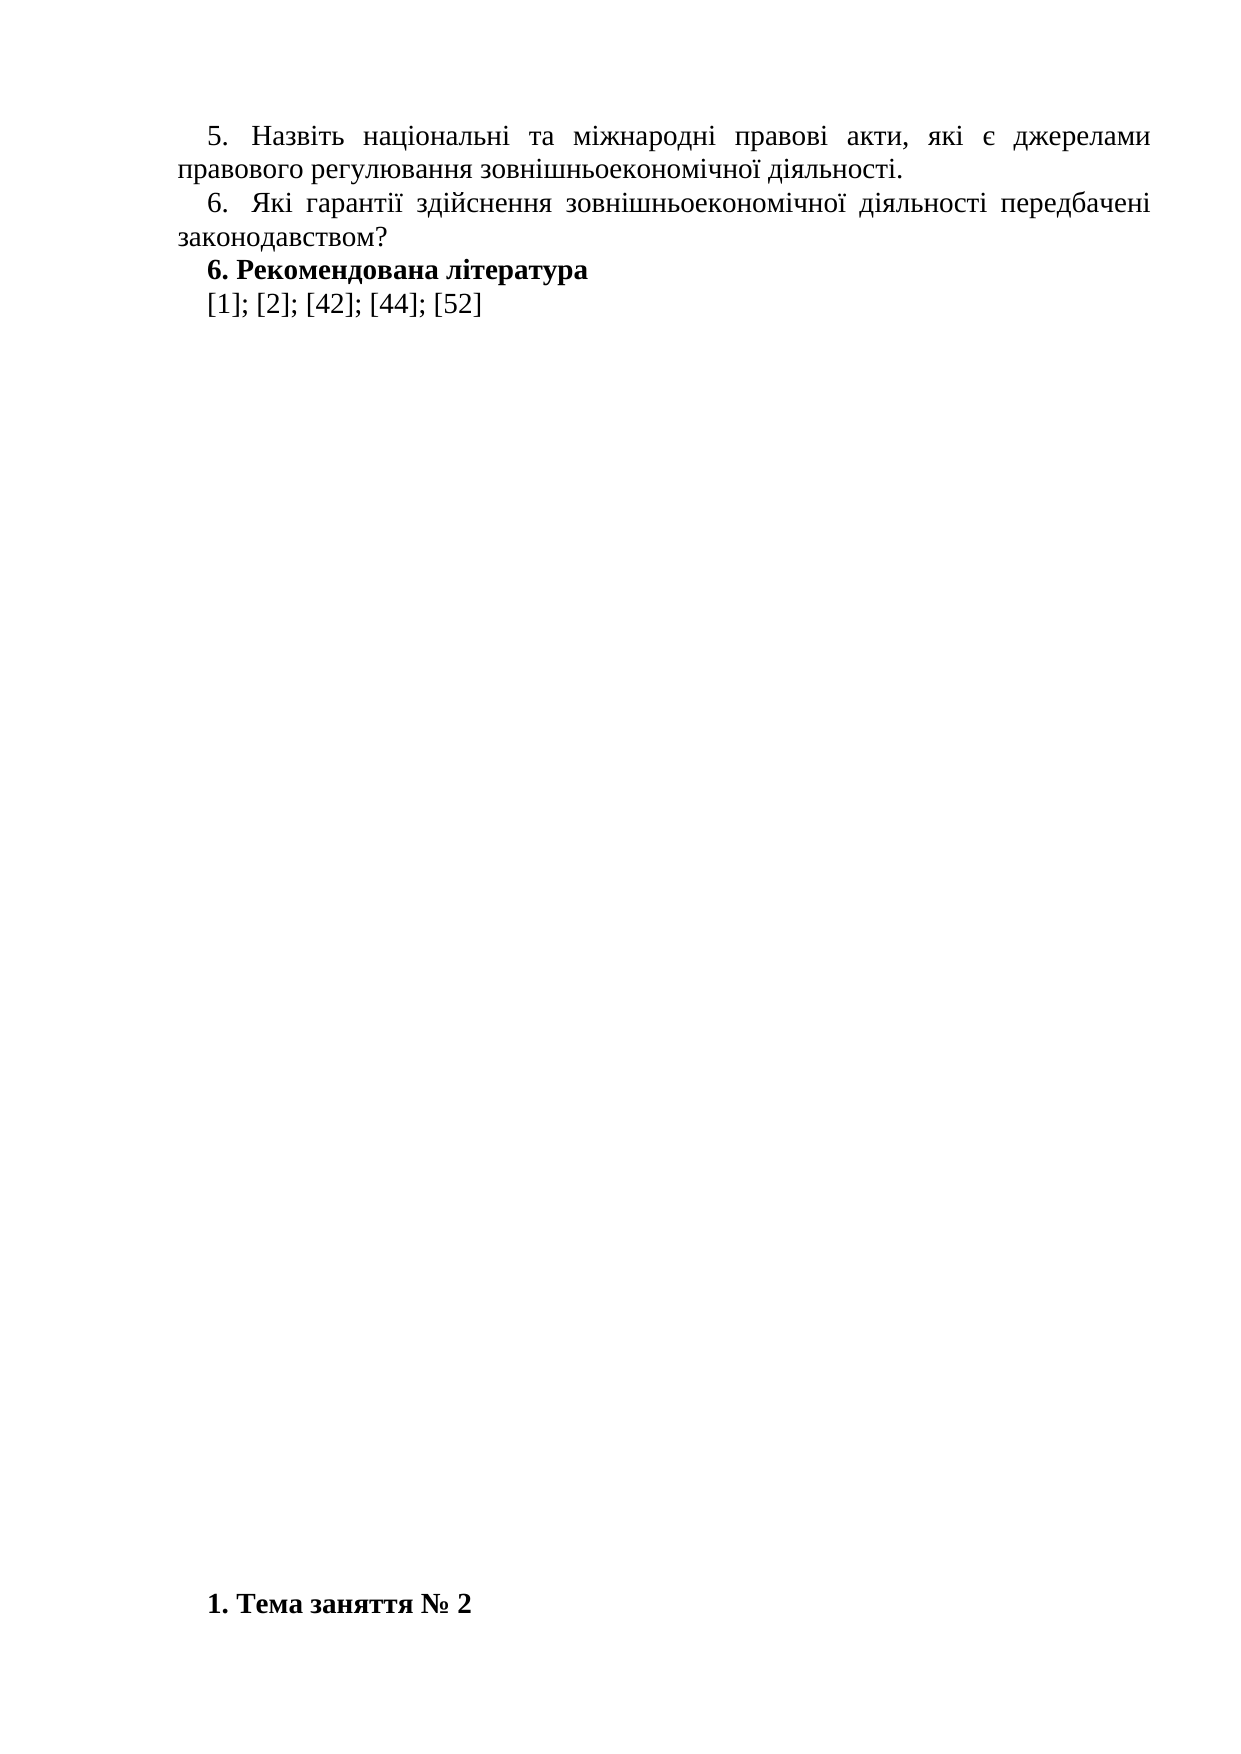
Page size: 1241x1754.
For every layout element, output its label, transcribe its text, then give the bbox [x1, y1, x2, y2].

list Які гарантії здійснення зовнішньоекономічної діяльності передбачені законодавством? [177, 185, 1152, 252]
text [1]; [2]; [42]; [44]; [52] [177, 286, 1152, 319]
list Назвіть національні та міжнародні правові акти, які є джерелами правового регулювання зовнішньоекономічної діяльності. [177, 118, 1152, 185]
text 6. Рекомендована література [177, 252, 1152, 286]
text 1. Тема заняття № 2 [177, 1586, 1152, 1620]
